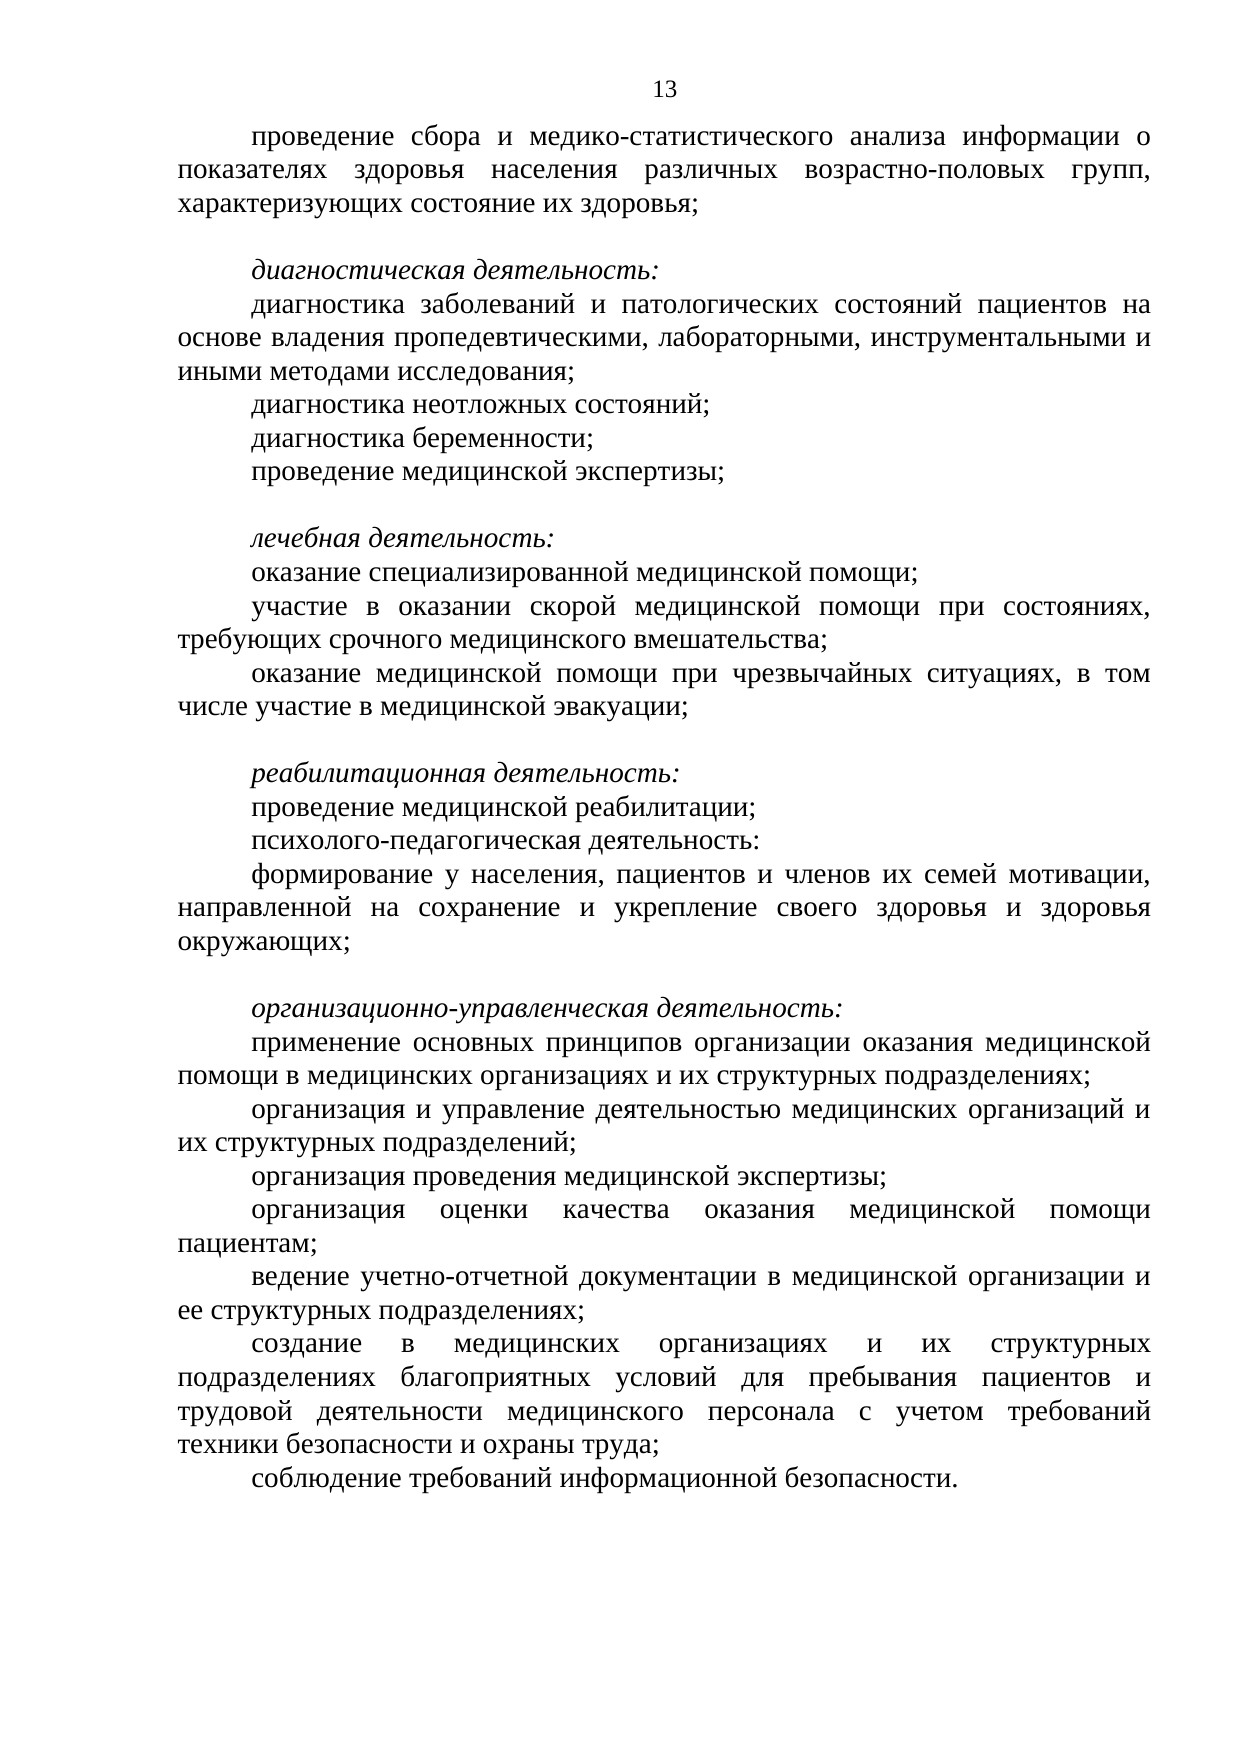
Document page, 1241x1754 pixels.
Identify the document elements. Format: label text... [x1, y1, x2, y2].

text соблюдение требований информационной безопасности. [177, 1460, 1152, 1493]
text организация и управление деятельностью медицинских организаций и их структурных подразделений; [177, 1091, 1152, 1158]
text ведение учетно-отчетной документации в медицинской организации и ее структурных подразделениях; [177, 1258, 1152, 1326]
text проведение медицинской реабилитации; [177, 789, 1152, 822]
text психолого-педагогическая деятельность: [177, 822, 1152, 856]
text диагностика неотложных состояний; [177, 386, 1152, 420]
text диагностика заболеваний и патологических состояний пациентов на основе владения пропедевтическими, лабораторными, инструментальными и иными методами исследования; [177, 286, 1152, 386]
text создание в медицинских организациях и их структурных подразделениях благоприятных условий для пребывания пациентов и трудовой деятельности медицинского персонала с учетом требований техники безопасности и охраны труда; [177, 1326, 1152, 1460]
text применение основных принципов организации оказания медицинской помощи в медицинских организациях и их структурных подразделениях; [177, 1024, 1152, 1091]
text диагностическая деятельность: [177, 252, 1152, 286]
text лечебная деятельность: [177, 521, 1152, 554]
text организационно-управленческая деятельность: [177, 990, 1152, 1024]
text проведение медицинской экспертизы; [177, 453, 1152, 487]
text реабилитационная деятельность: [177, 755, 1152, 789]
text проведение сбора и медико-статистического анализа информации о показателях здоровья населения различных возрастно-половых групп, характеризующих состояние их здоровья; [177, 118, 1152, 219]
text диагностика беременности; [177, 420, 1152, 453]
text формирование у населения, пациентов и членов их семей мотивации, направленной на сохранение и укрепление своего здоровья и здоровья окружающих; [177, 856, 1152, 957]
text оказание медицинской помощи при чрезвычайных ситуациях, в том числе участие в медицинской эвакуации; [177, 655, 1152, 722]
text участие в оказании скорой медицинской помощи при состояниях, требующих срочного медицинского вмешательства; [177, 588, 1152, 655]
text организация оценки качества оказания медицинской помощи пациентам; [177, 1191, 1152, 1258]
text организация проведения медицинской экспертизы; [177, 1158, 1152, 1191]
text оказание специализированной медицинской помощи; [177, 554, 1152, 588]
